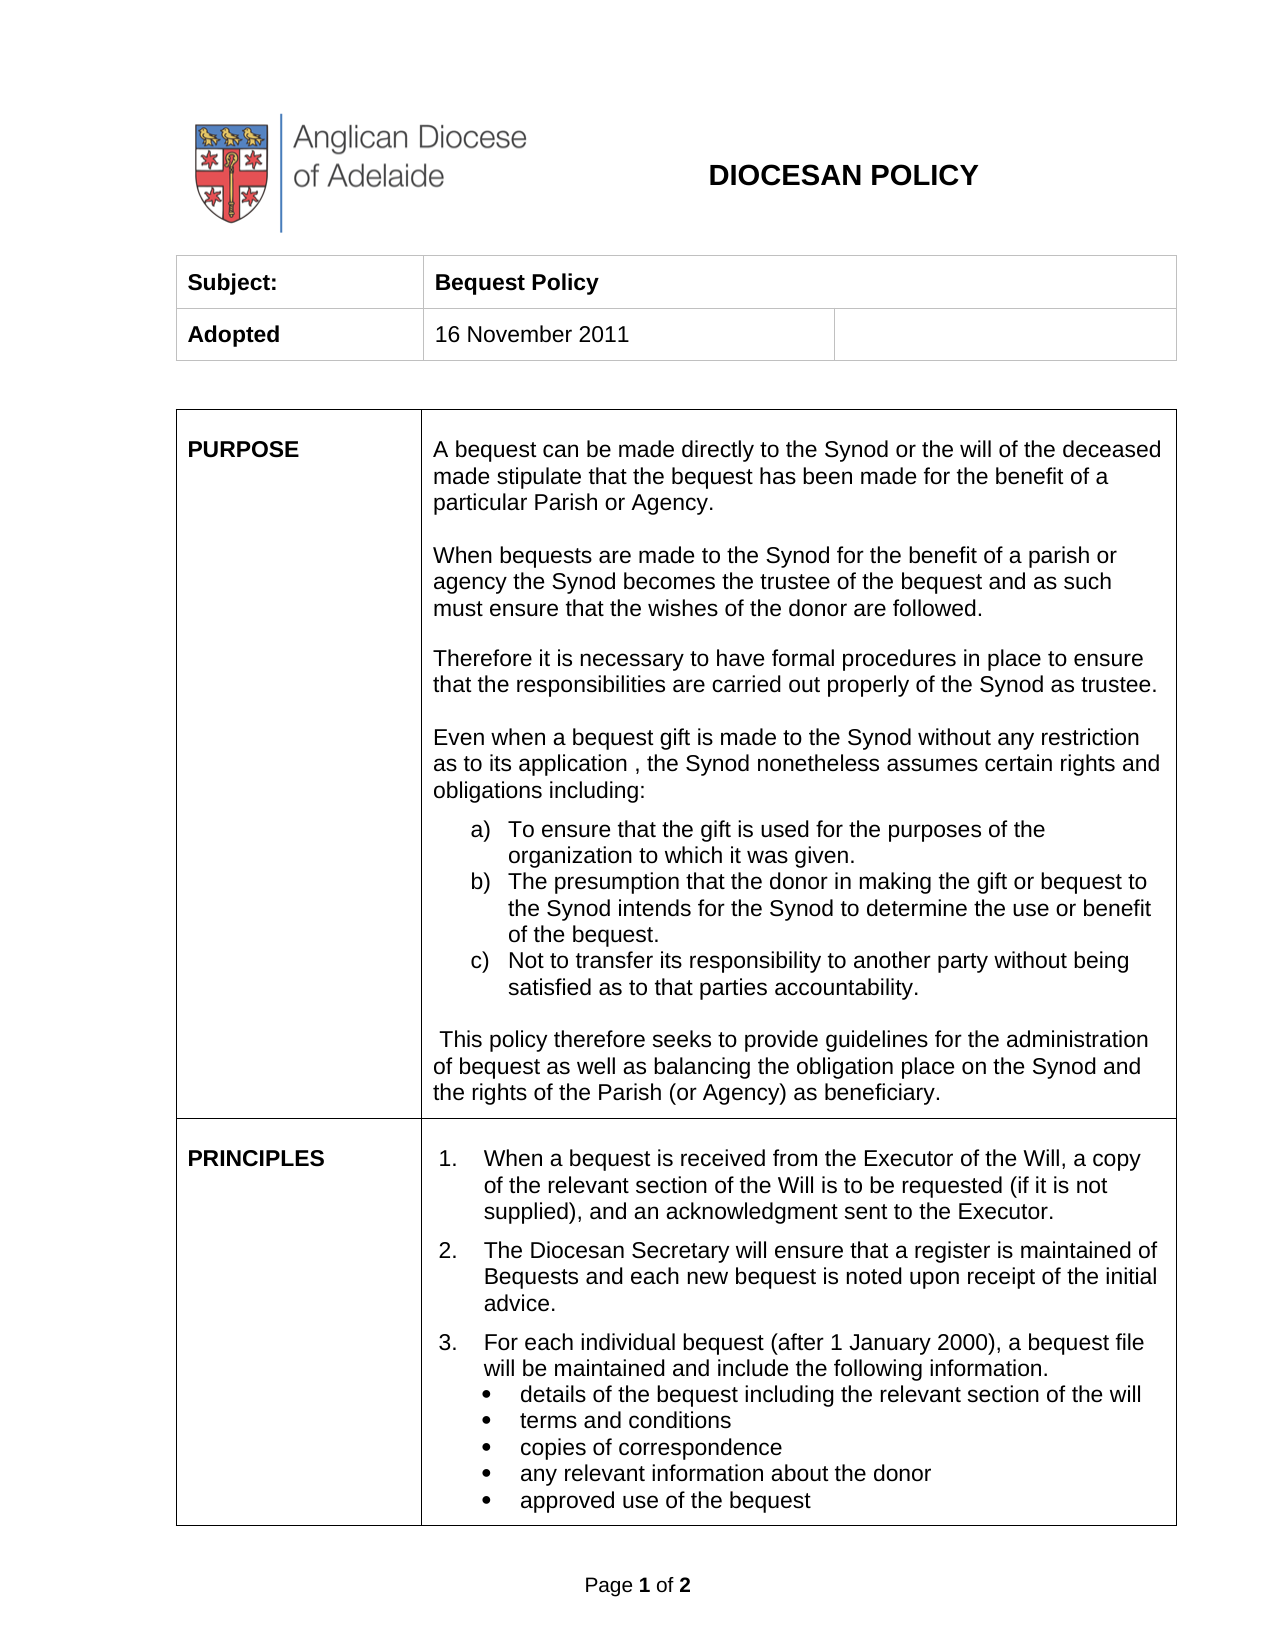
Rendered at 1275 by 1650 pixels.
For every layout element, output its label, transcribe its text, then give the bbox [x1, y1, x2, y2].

table_header Bequest Policy [424, 256, 1176, 307]
table_header PURPOSE [177, 410, 421, 1118]
table_cell 16 November 2011 [424, 309, 834, 360]
table_cell When a bequest is received from the Executor of the Will, a copy of the relevant section of the Will is to be requested (if it is not supplied), and an acknowledgment sent to the Executor. The Diocesan Secretary will ensure that a register is maintained of Bequests and each new bequest is noted upon receipt of the initial advice. For each individual bequest (after 1 January 2000), a bequest file will be maintained and include the following information. details of the bequest including the relevant section of the will terms and conditions copies of correspondence any relevant information about the donor approved use of the bequest [422, 1119, 1176, 1525]
table_header Subject: [177, 256, 423, 307]
picture [187, 103, 531, 243]
table_header A bequest can be made directly to the Synod or the will of the deceased made stipulate that the bequest has been made for the benefit of a particular Parish or Agency. When bequests are made to the Synod for the benefit of a parish or agency the Synod becomes the trustee of the bequest and as such must ensure that the wishes of the donor are followed. Therefore it is necessary to have formal procedures in place to ensure that the responsibilities are carried out properly of the Synod as trustee. Even when a bequest gift is made to the Synod without any restriction as to its application , the Synod nonetheless assumes certain rights and obligations including: To ensure that the gift is used for the purposes of the organization to which it was given. The presumption that the donor in making the gift or bequest to the Synod intends for the Synod to determine the use or benefit of the bequest. Not to transfer its responsibility to another party without being satisfied as to that parties accountability. This policy therefore seeks to provide guidelines for the administration of bequest as well as balancing the obligation place on the Synod and the rights of the Parish (or Agency) as beneficiary. [422, 410, 1176, 1118]
table_cell Adopted [177, 309, 423, 360]
table_cell PRINCIPLES [177, 1119, 421, 1525]
table_cell [835, 309, 1176, 360]
